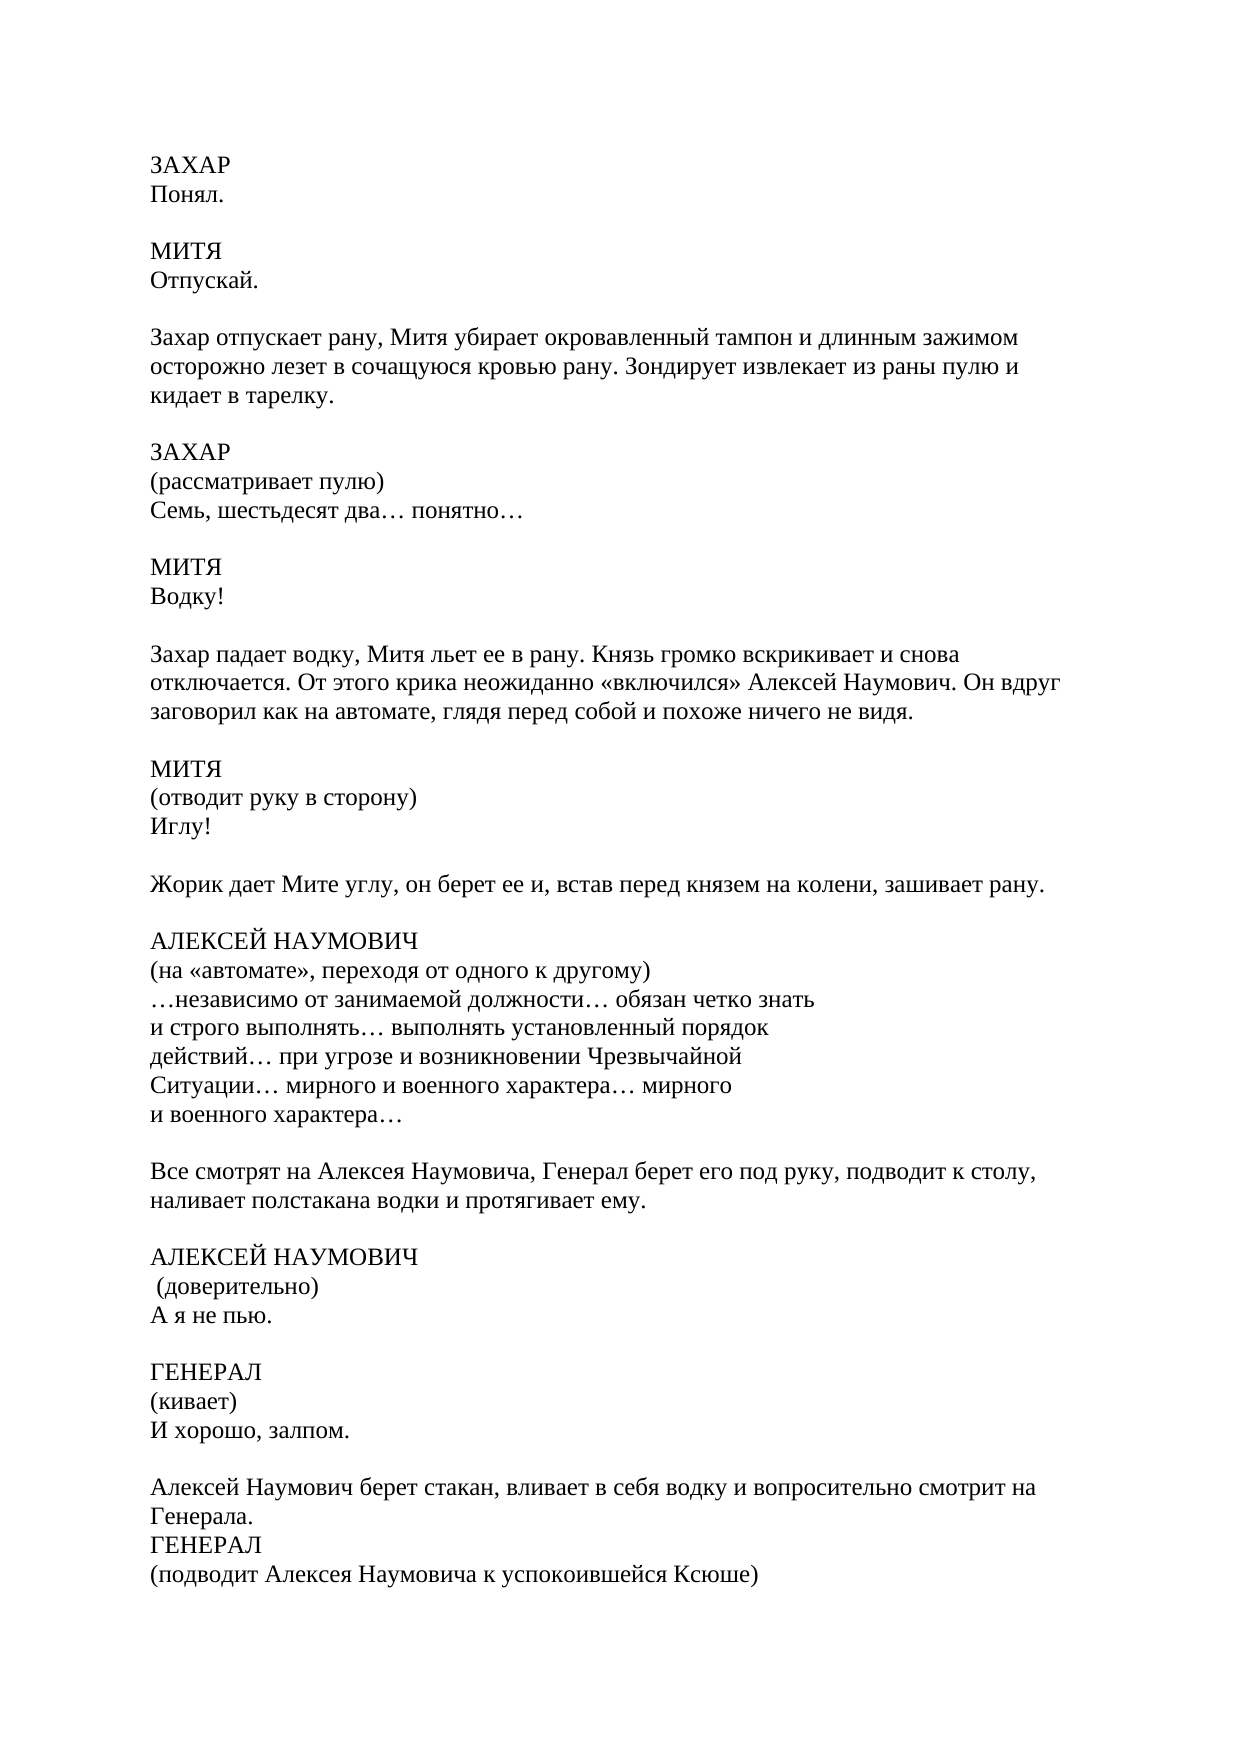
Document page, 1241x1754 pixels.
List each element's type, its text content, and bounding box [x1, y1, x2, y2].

text и военного характера… [150, 1099, 1090, 1127]
text ГЕНЕРАЛ [150, 1530, 1090, 1559]
text МИТЯ [150, 552, 1090, 581]
text Отпускай. [150, 265, 1090, 294]
text (на «автомате», переходя от одного к другому) [150, 955, 1090, 984]
text МИТЯ [150, 236, 1090, 265]
text действий… при угрозе и возникновении Чрезвычайной [150, 1041, 1090, 1070]
text ГЕНЕРАЛ [150, 1357, 1090, 1386]
text (отводит руку в сторону) [150, 782, 1090, 811]
text ЗАХАР [150, 437, 1090, 466]
text Ситуации… мирного и военного характера… мирного [150, 1070, 1090, 1099]
text АЛЕКСЕЙ НАУМОВИЧ [150, 1242, 1090, 1271]
text (кивает) [150, 1386, 1090, 1415]
text Понял. [150, 179, 1090, 207]
text (рассматривает пулю) [150, 466, 1090, 495]
text Все смотрят на Алексея Наумовича, Генерал берет его под руку, подводит к столу, наливает полстакана водки и протягивает ему. [150, 1156, 1090, 1214]
text и строго выполнять… выполнять установленный порядок [150, 1012, 1090, 1041]
text Иглу! [150, 811, 1090, 840]
text А я не пью. [150, 1300, 1090, 1329]
text Захар отпускает рану, Митя убирает окровавленный тампон и длинным зажимом осторожно лезет в сочащуюся кровью рану. Зондирует извлекает из раны пулю и кидает в тарелку. [150, 322, 1090, 409]
text МИТЯ [150, 754, 1090, 782]
text И хорошо, залпом. [150, 1415, 1090, 1444]
text …независимо от занимаемой должности… обязан четко знать [150, 984, 1090, 1012]
text Семь, шестьдесят два… понятно… [150, 495, 1090, 524]
text (подводит Алексея Наумовича к успокоившейся Ксюше) [150, 1559, 1090, 1587]
text Жорик дает Мите углу, он берет ее и, встав перед князем на колени, зашивает рану. [150, 869, 1090, 897]
text Водку! [150, 581, 1090, 610]
text АЛЕКСЕЙ НАУМОВИЧ [150, 926, 1090, 955]
text ЗАХАР [150, 150, 1090, 179]
text (доверительно) [150, 1271, 1090, 1300]
text Алексей Наумович берет стакан, вливает в себя водку и вопросительно смотрит на Генерала. [150, 1472, 1090, 1530]
text Захар падает водку, Митя льет ее в рану. Князь громко вскрикивает и снова отключается. От этого крика неожиданно «включился» Алексей Наумович. Он вдруг заговорил как на автомате, глядя перед собой и похоже ничего не видя. [150, 639, 1090, 725]
